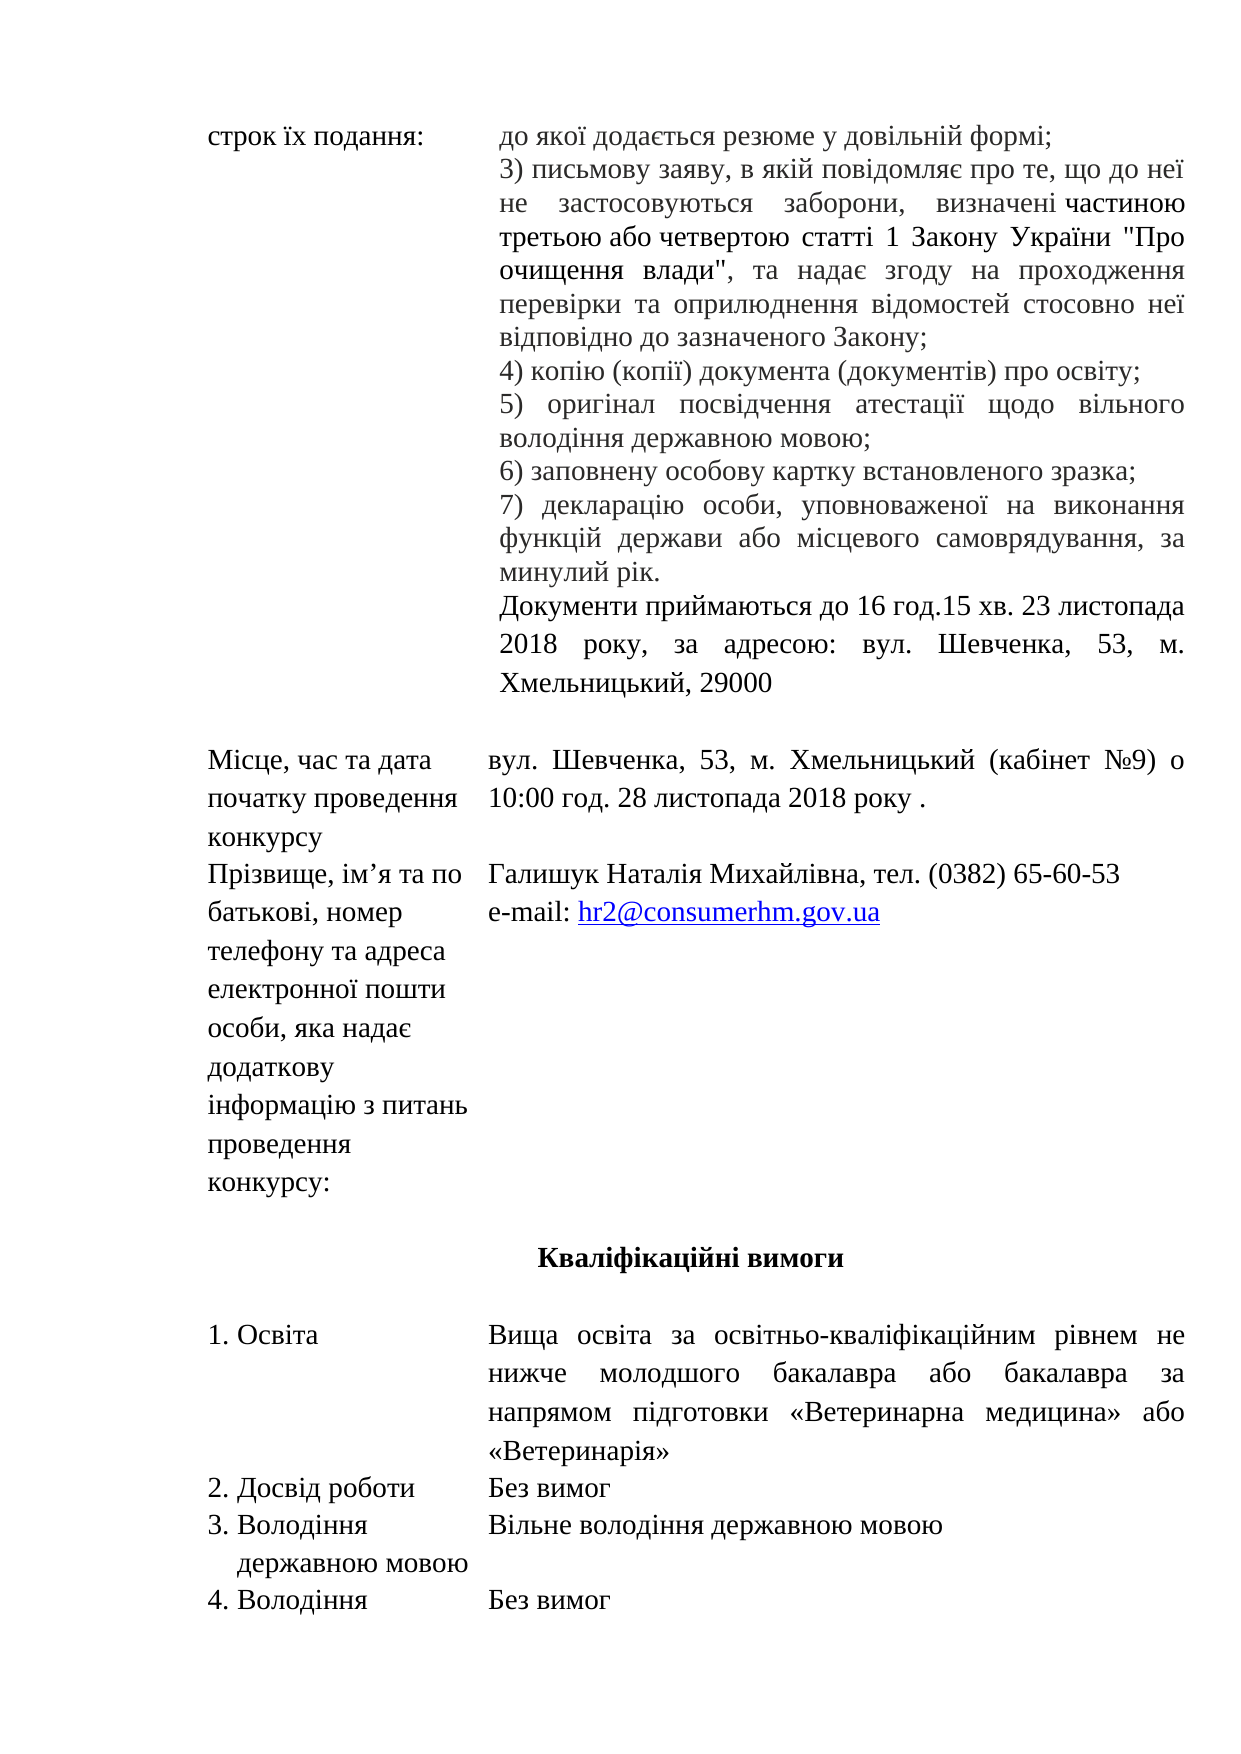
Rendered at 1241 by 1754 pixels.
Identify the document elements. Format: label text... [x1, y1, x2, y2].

table_cell Кваліфікаційні вимоги [196, 1201, 1197, 1317]
table_cell вул. Шевченка, 53, м. Хмельницький (кабінет №9) о 10:00 год. 28 листопада 2018 року . [488, 742, 1197, 856]
table_cell Місце, час та дата початку проведення конкурсу [196, 742, 488, 856]
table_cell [196, 1583, 488, 1619]
table_cell Галишук Наталія Михайлівна, тел. (0382) 65-60-53 e-mail: hr2@consumerhm.gov.ua [488, 856, 1197, 1201]
table_cell Прізвище, ім’я та по батькові, номер телефону та адреса електронної пошти особи, яка надає додаткову інформацію з питань проведення конкурсу: [196, 856, 488, 1201]
table_cell Вільне володіння державною мовою [488, 1507, 1197, 1582]
table_cell Володіння державною мовою [196, 1507, 488, 1582]
table_cell Без вимог [488, 1470, 1197, 1507]
table_cell Досвід роботи [196, 1470, 488, 1507]
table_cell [488, 118, 1197, 742]
table_cell Вища освіта за освітньо-кваліфікаційним рівнем не нижче молодшого бакалавра або бакалавра за напрямом підготовки «Ветеринарна медицина» або «Ветеринарія» [488, 1317, 1197, 1470]
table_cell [196, 118, 488, 742]
table_cell Без вимог [488, 1583, 1197, 1619]
table_cell Освіта [196, 1317, 488, 1470]
